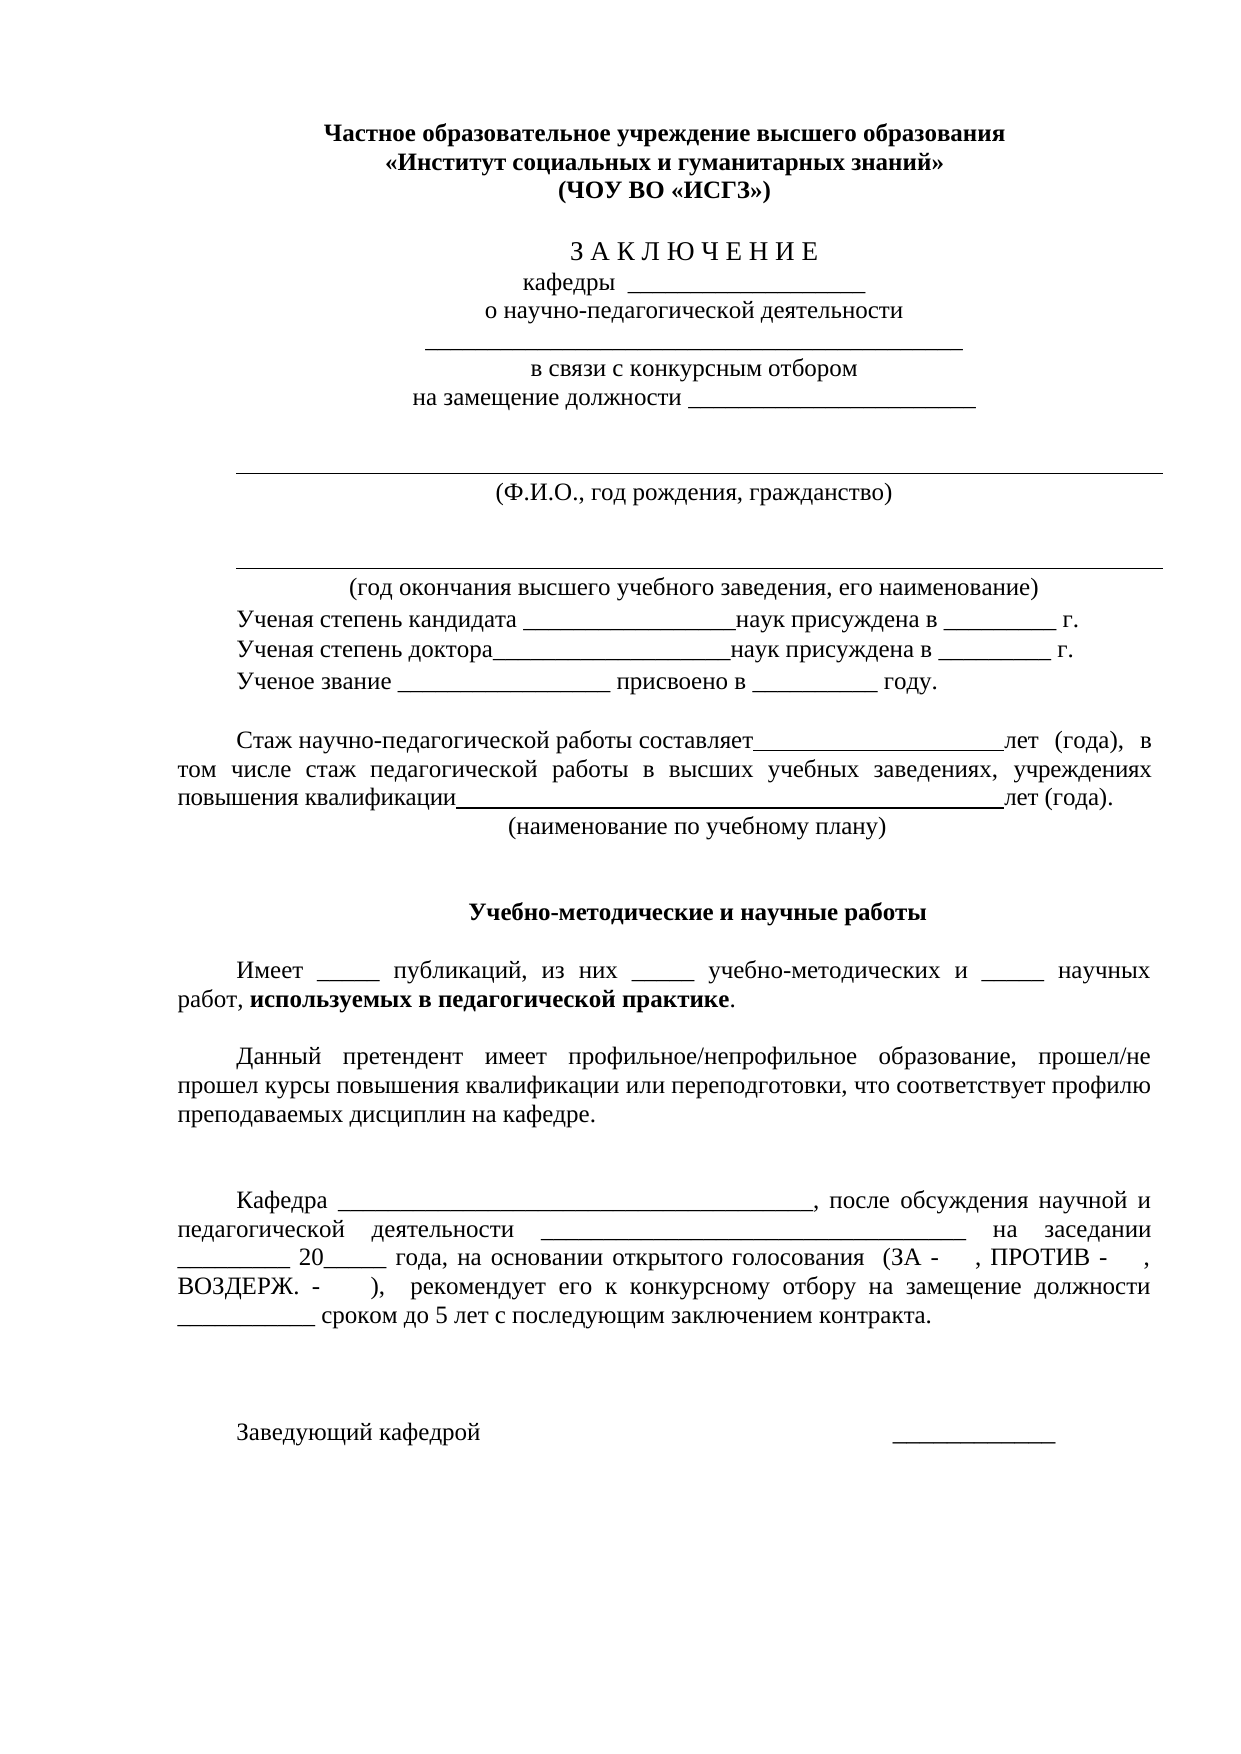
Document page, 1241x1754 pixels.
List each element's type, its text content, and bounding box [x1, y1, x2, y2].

text (год окончания высшего учебного заведения, его наименование) [177, 572, 1152, 600]
text кафедры ___________________ [177, 267, 1152, 295]
text Данный претендент имеет профильное/непрофильное образование, прошел/не прошел курсы повышения квалификации или переподготовки, что соответствует профилю преподаваемых дисциплин на кафедре. [177, 1041, 1152, 1127]
text Заведующий кафедрой ____________ [177, 1415, 1152, 1446]
text «Институт социальных и гуманитарных знаний» [177, 147, 1152, 176]
text (Ф.И.О., год рождения, гражданство) [177, 477, 1152, 505]
text Частное образовательное учреждение высшего образования [177, 118, 1152, 147]
text Ученая степень доктора___________________наук присуждена в _________ г. [177, 634, 1152, 663]
text Учебно-методические и научные работы [184, 897, 1152, 926]
text З А К Л Ю Ч Е Н И Е [177, 236, 1152, 267]
text Стаж научно-педагогической работы составляет лет (года), в том числе стаж педагогической работы в высших учебных заведениях, учреждениях повышения квалификации лет (года). [177, 725, 1152, 811]
text Кафедра ______________________________________, после обсуждения научной и педагогической деятельности __________________________________ на заседании _________ 20_____ года, на основании открытого голосования (ЗА - , ПРОТИВ - , ВОЗДЕРЖ. - ), рекомендует его к конкурсному отбору на замещение должности ___________ сроком до 5 лет с последующим заключением контракта. [177, 1185, 1152, 1329]
text о научно-педагогической деятельности [177, 295, 1152, 324]
text на замещение должности _______________________ [177, 382, 1152, 410]
text Имеет _____ публикаций, из них _____ учебно-методических и _____ научных работ, используемых в педагогической практике. [177, 955, 1152, 1012]
text (наименование по учебному плану) [177, 811, 1152, 840]
text (ЧОУ ВО «ИСГЗ») [177, 176, 1152, 204]
text Ученое звание _________________ присвоено в __________ году. [177, 663, 1152, 696]
text Ученая степень кандидата _________________наук присуждена в _________ г. [177, 600, 1152, 634]
text ___________________________________________ [177, 324, 1152, 353]
text в связи с конкурсным отбором [177, 353, 1152, 382]
